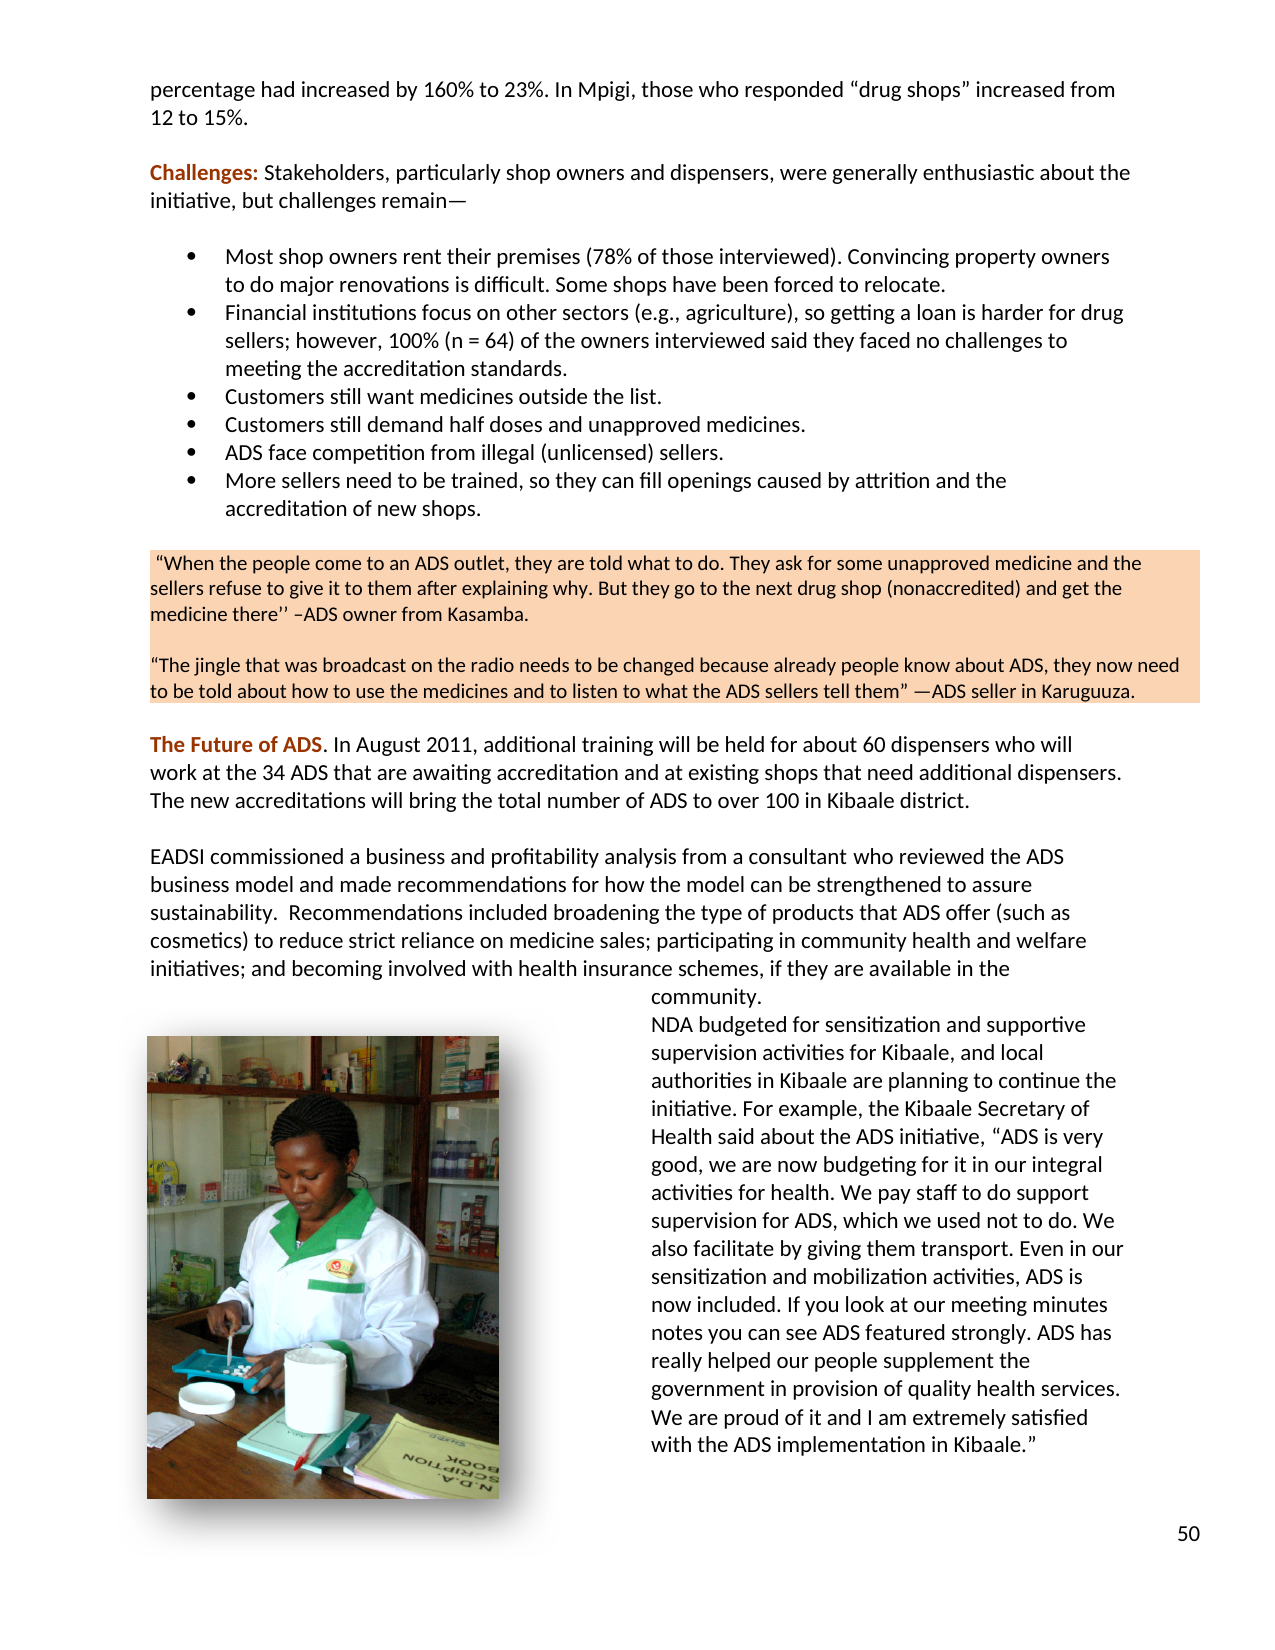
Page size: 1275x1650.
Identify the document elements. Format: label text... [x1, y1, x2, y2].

list More sellers need to be trained, so they can fill openings caused by attrition and the accreditation of new shops. [187, 466, 1125, 522]
text Challenges: Stakeholders, particularly shop owners and dispensers, were generally enthusiastic about the initiative, but challenges remain— [150, 158, 1200, 214]
list ADS face competition from illegal (unlicensed) sellers. [187, 438, 1125, 466]
list Customers still want medicines outside the list. [187, 382, 1125, 410]
list Financial institutions focus on other sectors (e.g., agriculture), so getting a loan is harder for drug sellers; however, 100% (n = 64) of the owners interviewed said they faced no challenges to meeting the accreditation standards. [187, 298, 1125, 382]
text The Future of ADS. In August 2011, additional training will be held for about 60 dispensers who will work at the 34 ADS that are awaiting accreditation and at existing shops that need additional dispensers. The new accreditations will bring the total number of ADS to over 100 in Kibaale district. [150, 730, 1125, 814]
list Most shop owners rent their premises (78% of those interviewed). Convincing property owners to do major renovations is difficult. Some shops have been forced to relocate. [187, 242, 1125, 298]
text EADSI commissioned a business and profitability analysis from a consultant who reviewed the ADS business model and made recommendations for how the model can be strengthened to assure sustainability. Recommendations included broadening the type of products that ADS offer (such as cosmetics) to reduce strict reliance on medicine sales; participating in community health and welfare initiatives; and becoming involved with health insurance schemes, if they are available in the community. [150, 842, 1125, 1010]
list Customers still demand half doses and unapproved medicines. [187, 410, 1125, 438]
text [150, 75, 1125, 131]
picture [147, 1036, 499, 1499]
text “The jingle that was broadcast on the radio needs to be changed because already people know about ADS, they now need to be told about how to use the medicines and to listen to what the ADS sellers tell them” —ADS seller in Karuguuza. [150, 653, 1200, 703]
text “When the people come to an ADS outlet, they are told what to do. They ask for some unapproved medicine and the sellers refuse to give it to them after explaining why. But they go to the next drug shop (nonaccredited) and get the medicine there’’ –ADS owner from Kasamba. [150, 550, 1200, 626]
